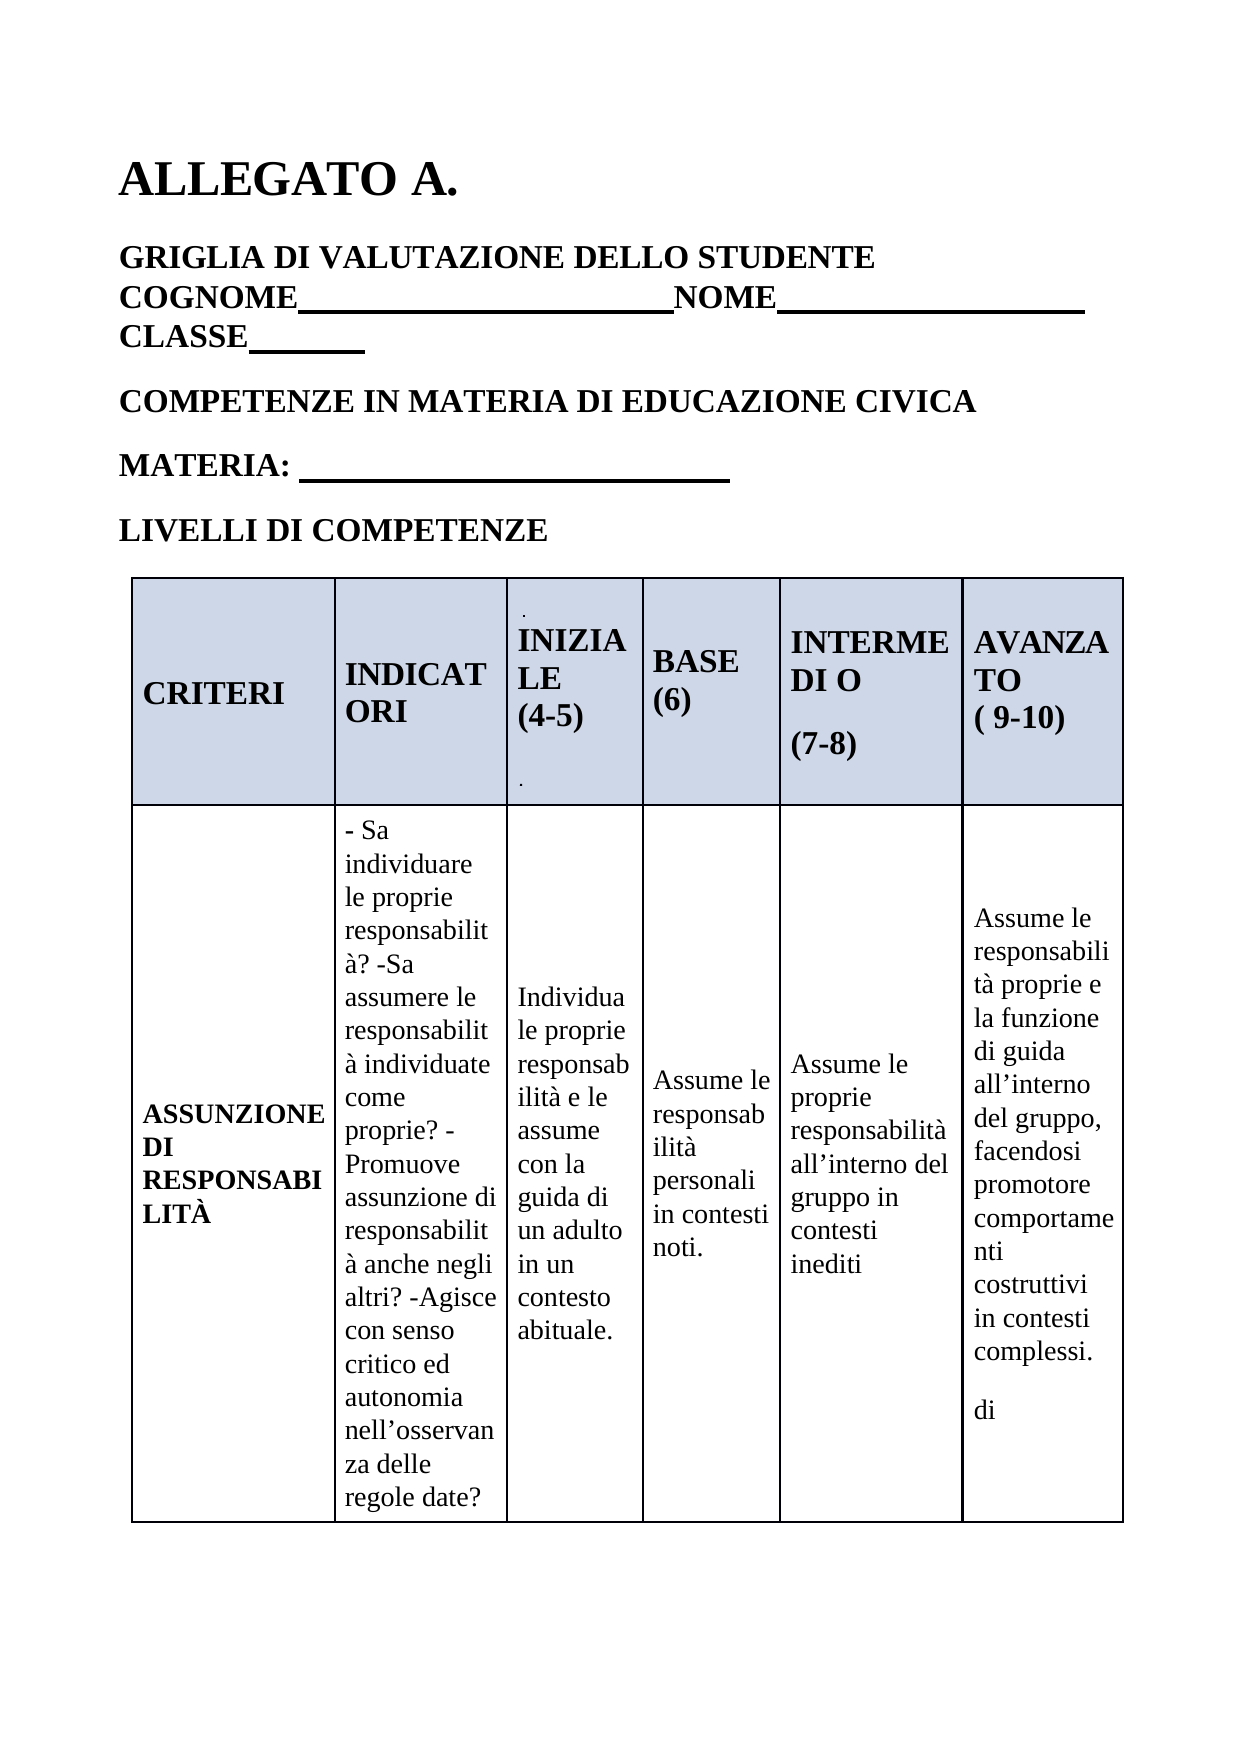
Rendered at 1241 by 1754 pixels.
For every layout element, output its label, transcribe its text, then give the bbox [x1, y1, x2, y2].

text ALLEGATO A. [119, 150, 1215, 207]
table_cell Individua le proprie responsab ilità e le assume con la guida di un adulto in un contesto abituale. [508, 806, 642, 1521]
table_header CRITERI [133, 579, 334, 804]
table_header INIZIA LE (4-5) [508, 579, 642, 804]
table_header INDICAT ORI [336, 579, 506, 804]
table_cell ASSUNZIONE DI RESPONSABI LITÀ [133, 806, 334, 1521]
text LIVELLI DI COMPETENZE [119, 511, 1215, 549]
table_header INTERME DI O (7-8) [781, 579, 961, 804]
table_header AVANZA TO ( 9-10) [964, 579, 1122, 804]
table_cell Assume le responsab ilità personali in contesti noti. [644, 806, 779, 1521]
table_cell Assume le responsabili tà proprie e la funzione di guida all’interno del gruppo, facendosi promotore comportame nti costruttivi in contesti complessi. di [964, 806, 1122, 1521]
text COGNOME NOME CLASSE [119, 277, 1086, 355]
table_header BASE (6) [644, 579, 779, 804]
table_cell - Sa individuare le proprie responsabilit à? -Sa assumere le responsabilit à individuate come proprie? - Promuove assunzione di responsabilit à anche negli altri? -Agisce con senso critico ed autonomia nell’osservan za delle regole date? [336, 806, 506, 1521]
text COMPETENZE IN MATERIA DI EDUCAZIONE CIVICA MATERIA: [119, 381, 977, 484]
table_cell Assume le proprie responsabilità all’interno del gruppo in contesti inediti [781, 806, 961, 1521]
text GRIGLIA DI VALUTAZIONE DELLO STUDENTE [119, 238, 1215, 276]
